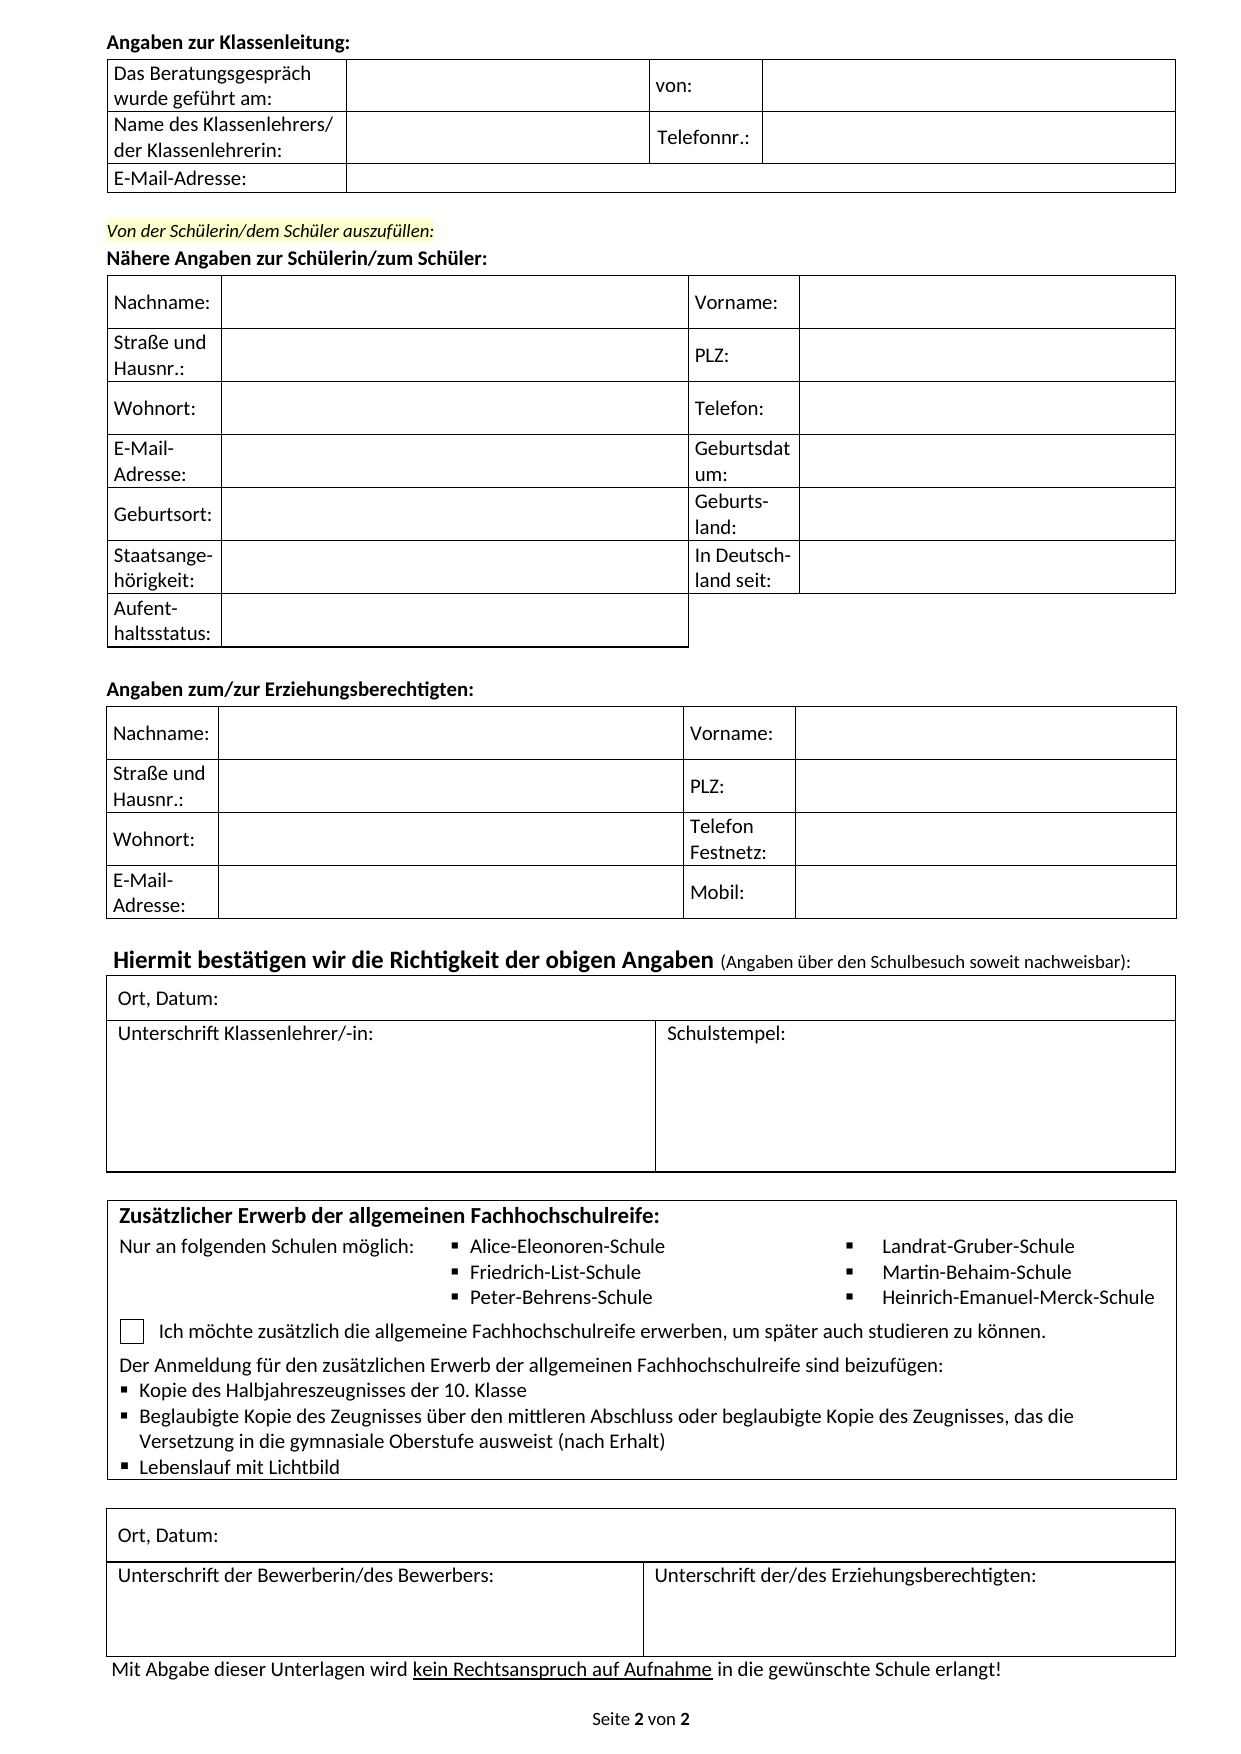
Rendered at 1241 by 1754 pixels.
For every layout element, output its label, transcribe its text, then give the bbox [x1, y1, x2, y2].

table_header [643, 1509, 1175, 1561]
table_header [796, 707, 1176, 759]
table_cell Name des Klassenlehrers/ der Klassenlehrerin: [108, 112, 346, 162]
table_cell Straße und Hausnr.: [107, 760, 218, 812]
table_header [800, 276, 1175, 328]
table_header Vorname: [684, 707, 795, 759]
table_header Zusätzlicher Erwerb der allgemeinen Fachhochschulreife: [108, 1201, 1176, 1234]
table_cell [656, 976, 1175, 1019]
table_header [219, 707, 683, 759]
table_header von: [650, 60, 762, 111]
table_cell [796, 866, 1176, 918]
table_header [347, 60, 649, 111]
table_cell Schulstempel: [656, 1021, 1175, 1171]
table_cell Wohnort: [107, 813, 218, 865]
table_cell Geburtsort: [108, 488, 221, 540]
table_cell [796, 760, 1176, 812]
table_cell Ich möchte zusätzlich die allgemeine Fachhochschulreife erwerben, um später auch studieren zu können. Der Anmeldung für den zusätzlichen Erwerb der allgemeinen Fachhochschulreife sind beizufügen: Kopie des Halbjahreszeugnisses der 10. Klasse Beglaubigte Kopie des Zeugnisses über den mittleren Abschluss oder beglaubigte Kopie des Zeugnisses, das die Versetzung in die gymnasiale Oberstufe ausweist (nach Erhalt) Lebenslauf mit Lichtbild [108, 1310, 1176, 1479]
text Von der Schülerin/dem Schüler auszufüllen: [106, 193, 1175, 242]
table_cell Wohnort: [108, 382, 221, 434]
table_cell [219, 760, 683, 812]
text Nähere Angaben zur Schülerin/zum Schüler: [106, 245, 1175, 271]
table_cell Ort, Datum: [107, 976, 656, 1019]
table_cell Telefon: [689, 382, 799, 434]
table_cell [222, 541, 688, 593]
text Angaben zum/zur Erziehungsberechtigten: [106, 677, 1175, 702]
table_cell [347, 112, 649, 162]
table_cell Mobil: [684, 866, 795, 918]
table_cell E-Mail-Adresse: [108, 164, 346, 192]
table_cell [800, 488, 1175, 540]
table_header Hiermit bestätigen wir die Richtigkeit der obigen Angaben (Angaben über den Schulbesuch soweit nachweisbar): [106, 945, 1175, 975]
table_cell [222, 435, 688, 487]
table_header Nachname: [107, 707, 218, 759]
table_cell PLZ: [689, 329, 799, 381]
table_cell Unterschrift der Bewerberin/des Bewerbers: [107, 1563, 643, 1656]
table_cell [800, 541, 1175, 593]
table_cell Staatsange-hörigkeit: [108, 541, 221, 593]
table_cell Unterschrift Klassenlehrer/-in: [107, 1021, 655, 1171]
table_cell Unterschrift der/des Erziehungsberechtigten: [644, 1563, 1175, 1656]
table_cell [222, 382, 688, 434]
table_cell E-Mail-Adresse: [108, 435, 221, 487]
table_header Nachname: [108, 276, 221, 328]
text Angaben zur Klassenleitung: [106, 29, 1175, 55]
table_cell [219, 866, 683, 918]
table_cell Landrat-Gruber-Schule Martin-Behaim-Schule Heinrich-Emanuel-Merck-Schule [833, 1234, 1176, 1310]
table_header [763, 60, 1175, 111]
table_cell Geburts-land: [689, 488, 799, 540]
table_cell Telefonnr.: [650, 112, 762, 162]
table_header Ort, Datum: [107, 1509, 643, 1561]
table_header Vorname: [689, 276, 799, 328]
table_header Das Beratungsgespräch wurde geführt am: [108, 60, 346, 111]
table_cell PLZ: [684, 760, 795, 812]
table_cell [796, 813, 1176, 865]
table_cell Aufent-haltsstatus: [108, 594, 221, 646]
table_cell [219, 813, 683, 865]
table_header [222, 276, 688, 328]
table_cell [222, 488, 688, 540]
table_cell [800, 329, 1175, 381]
table_cell [222, 329, 688, 381]
table_cell Telefon Festnetz: [684, 813, 795, 865]
table_cell Nur an folgenden Schulen möglich: [108, 1234, 438, 1310]
table_cell E-Mail-Adresse: [107, 866, 218, 918]
table_cell [800, 435, 1175, 487]
table_cell [763, 112, 1175, 162]
table_cell [222, 594, 688, 646]
table_cell Geburtsdatum: [689, 435, 799, 487]
table_cell Straße und Hausnr.: [108, 329, 221, 381]
table_cell [800, 382, 1175, 434]
table_cell [347, 164, 1175, 192]
table_cell Alice-Eleonoren-Schule Friedrich-List-Schule Peter-Behrens-Schule [439, 1234, 833, 1310]
text Mit Abgabe dieser Unterlagen wird kein Rechtsanspruch auf Aufnahme in die gewünschte Schule erlangt! [106, 1657, 1175, 1682]
table_cell In Deutsch-land seit: [689, 541, 799, 593]
